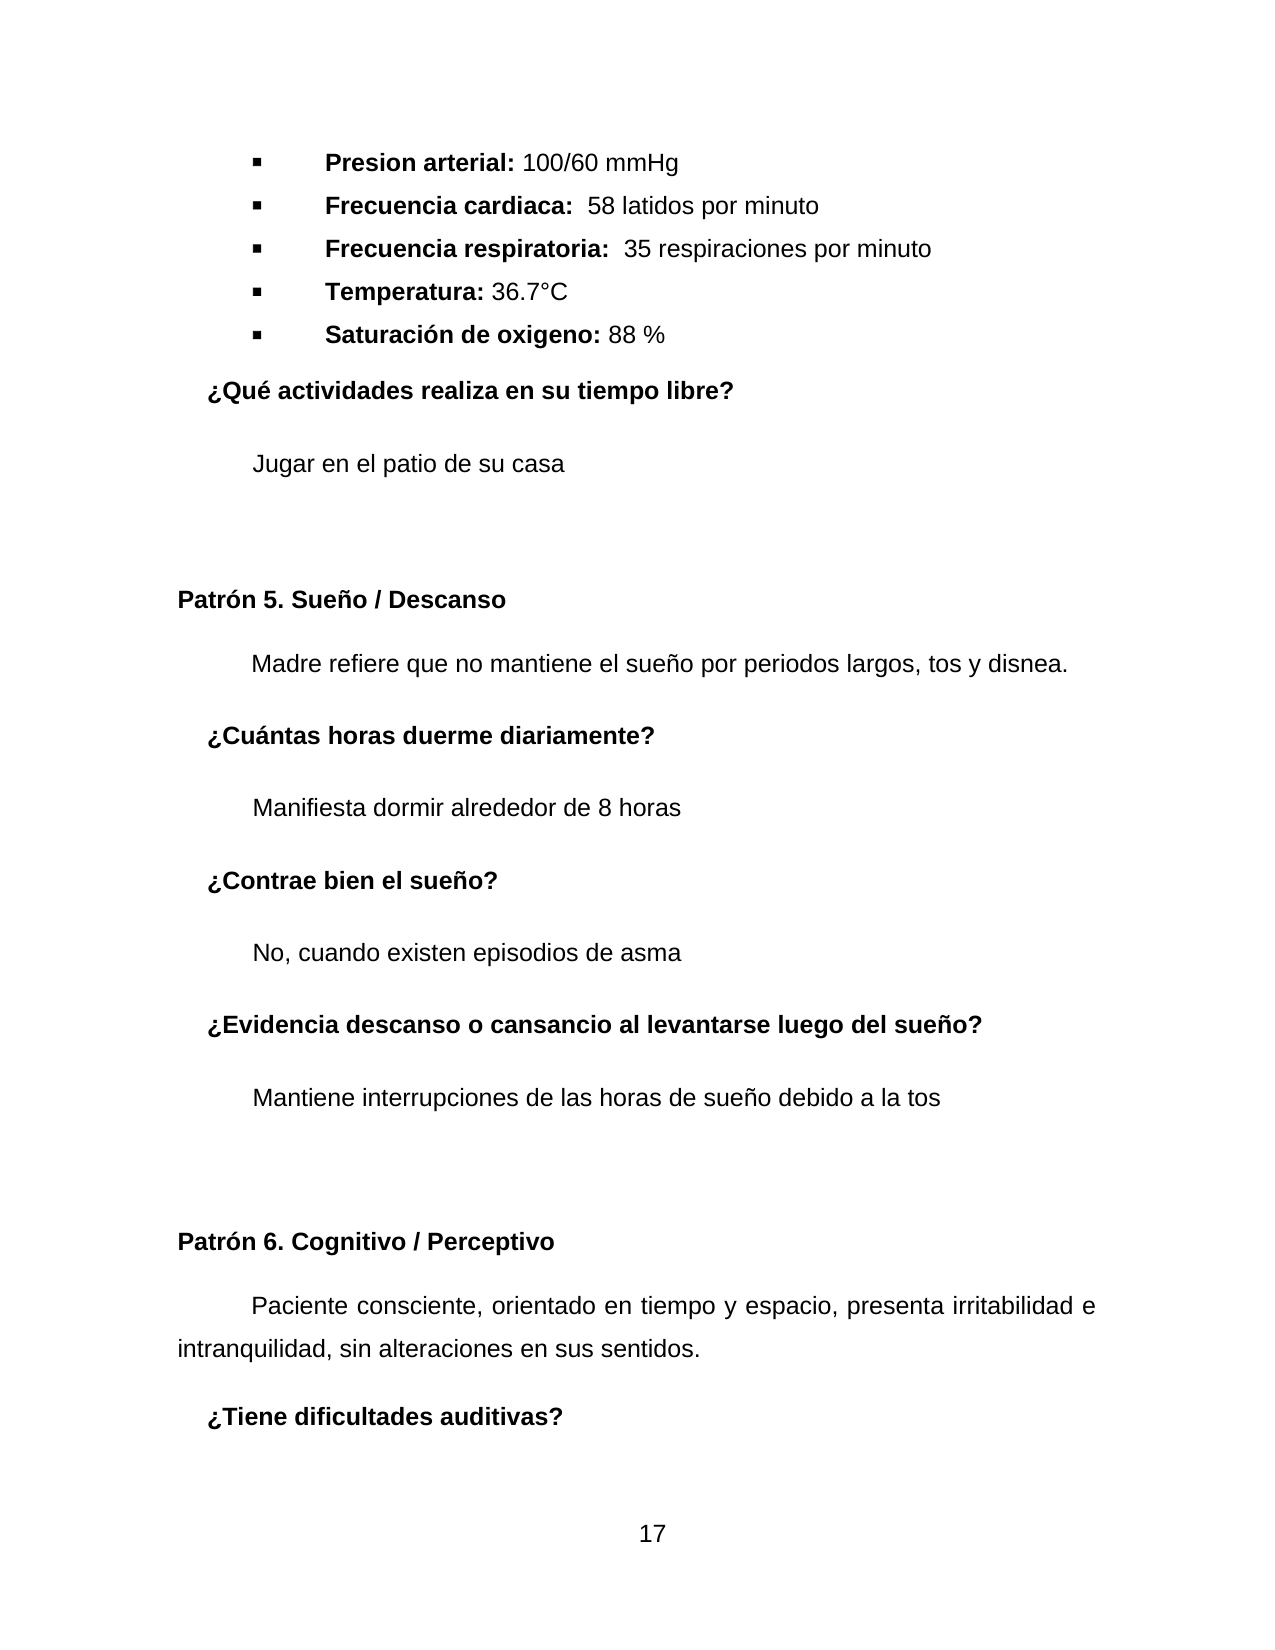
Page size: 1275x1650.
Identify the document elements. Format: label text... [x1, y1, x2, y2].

text Mantiene interrupciones de las horas de sueño debido a la tos [177, 1082, 1098, 1111]
text ¿Tiene dificultades auditivas? [177, 1402, 1098, 1431]
list Frecuencia respiratoria: 35 respiraciones por minuto [177, 234, 1098, 263]
text No, cuando existen episodios de asma [177, 938, 1098, 967]
list Presion arterial: 100/60 mmHg [177, 148, 1098, 176]
list Frecuencia cardiaca: 58 latidos por minuto [177, 191, 1098, 220]
list Saturación de oxigeno: 88 % [177, 321, 1098, 349]
text Paciente consciente, orientado en tiempo y espacio, presenta irritabilidad e intranquilidad, sin alteraciones en sus sentidos. [177, 1291, 1098, 1363]
text ¿Cuántas horas duerme diariamente? [177, 721, 1098, 750]
text Patrón 5. Sueño / Descanso [177, 585, 1098, 613]
text Jugar en el patio de su casa [177, 448, 1098, 477]
text Madre refiere que no mantiene el sueño por periodos largos, tos y disnea. [177, 649, 1098, 677]
text Manifiesta dormir alrededor de 8 horas [177, 793, 1098, 822]
text Patrón 6. Cognitivo / Perceptivo [177, 1227, 1098, 1256]
text ¿Contrae bien el sueño? [177, 866, 1098, 894]
text ¿Evidencia descanso o cansancio al levantarse luego del sueño? [177, 1010, 1098, 1039]
text ¿Qué actividades realiza en su tiempo libre? [177, 376, 1098, 405]
list Temperatura: 36.7°C [177, 277, 1098, 306]
